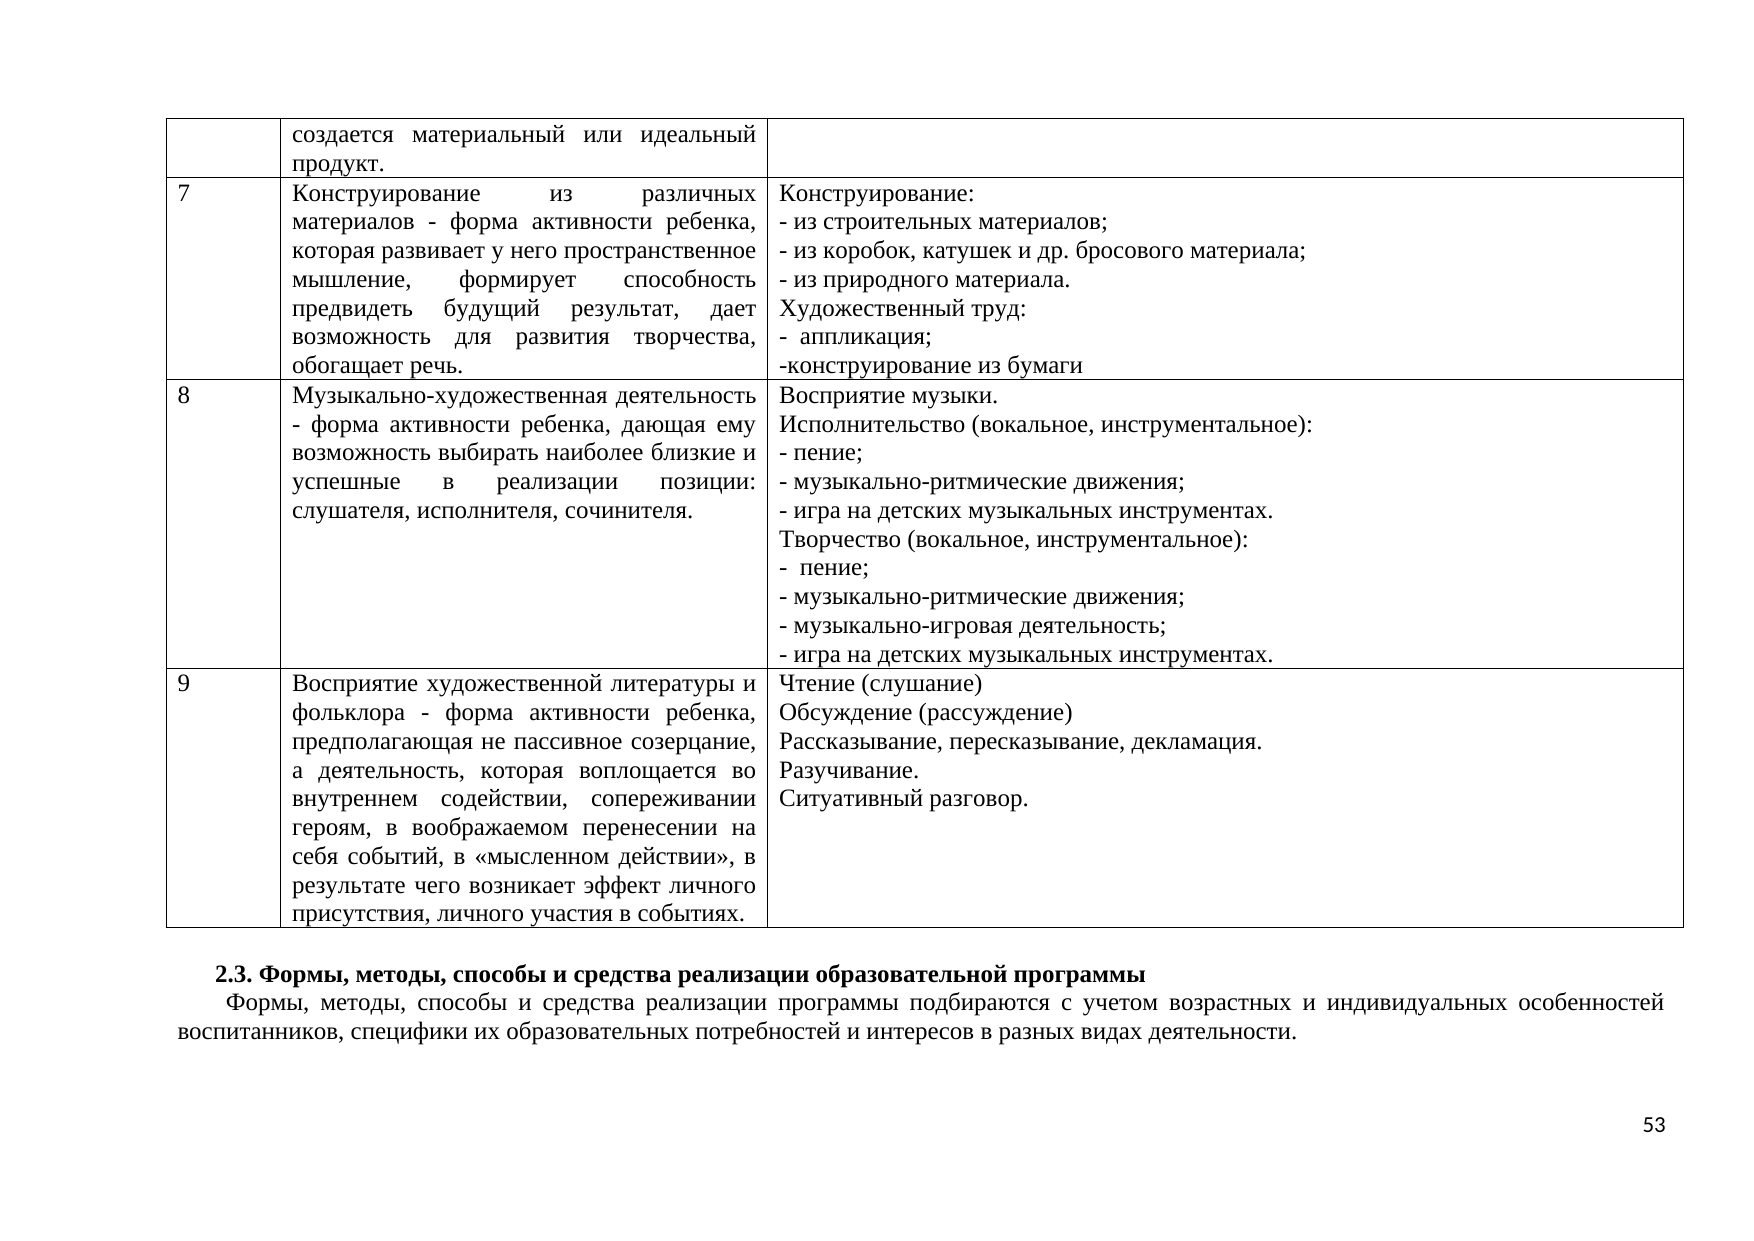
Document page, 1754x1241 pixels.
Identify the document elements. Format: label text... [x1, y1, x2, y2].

table_cell Музыкально-художественная деятельность - форма активности ребенка, дающая ему возможность выбирать наиболее близкие и успешные в реализации позиции: слушателя, исполнителя, сочинителя. [281, 380, 767, 667]
table_cell 9 [167, 669, 280, 927]
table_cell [768, 119, 1683, 177]
table_cell Чтение (слушание) Обсуждение (рассуждение) Рассказывание, пересказывание, декламация. Разучивание. Ситуативный разговор. [768, 669, 1683, 927]
text Формы, методы, способы и средства реализации программы подбираются с учетом возрастных и индивидуальных особенностей воспитанников, специфики их образовательных потребностей и интересов в разных видах деятельности. [177, 987, 1665, 1045]
table_cell Восприятие музыки. Исполнительство (вокальное, инструментальное): - пение; - музыкально-ритмические движения; - игра на детских музыкальных инструментах. Творчество (вокальное, инструментальное): - пение; - музыкально-ритмические движения; - музыкально-игровая деятельность; - игра на детских музыкальных инструментах. [768, 380, 1683, 667]
table_cell Конструирование из различных материалов - форма активности ребенка, которая развивает у него пространственное мышление, формирует способность предвидеть будущий результат, дает возможность для развития творчества, обогащает речь. [281, 178, 767, 379]
table_cell Восприятие художественной литературы и фольклора - форма активности ребенка, предполагающая не пассивное созерцание, а деятельность, которая воплощается во внутреннем содействии, сопереживании героям, в воображаемом перенесении на себя событий, в «мысленном действии», в результате чего возникает эффект личного присутствия, личного участия в событиях. [281, 669, 767, 927]
table_cell Конструирование: - из строительных материалов; - из коробок, катушек и др. бросового материала; - из природного материала. Художественный труд: - аппликация; -конструирование из бумаги [768, 178, 1683, 379]
table_cell 7 [167, 178, 280, 379]
text 2.3. Формы, методы, способы и средства реализации образовательной программы [177, 959, 1665, 987]
table_cell 8 [167, 380, 280, 667]
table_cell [281, 119, 767, 177]
table_cell 6 [167, 119, 280, 177]
